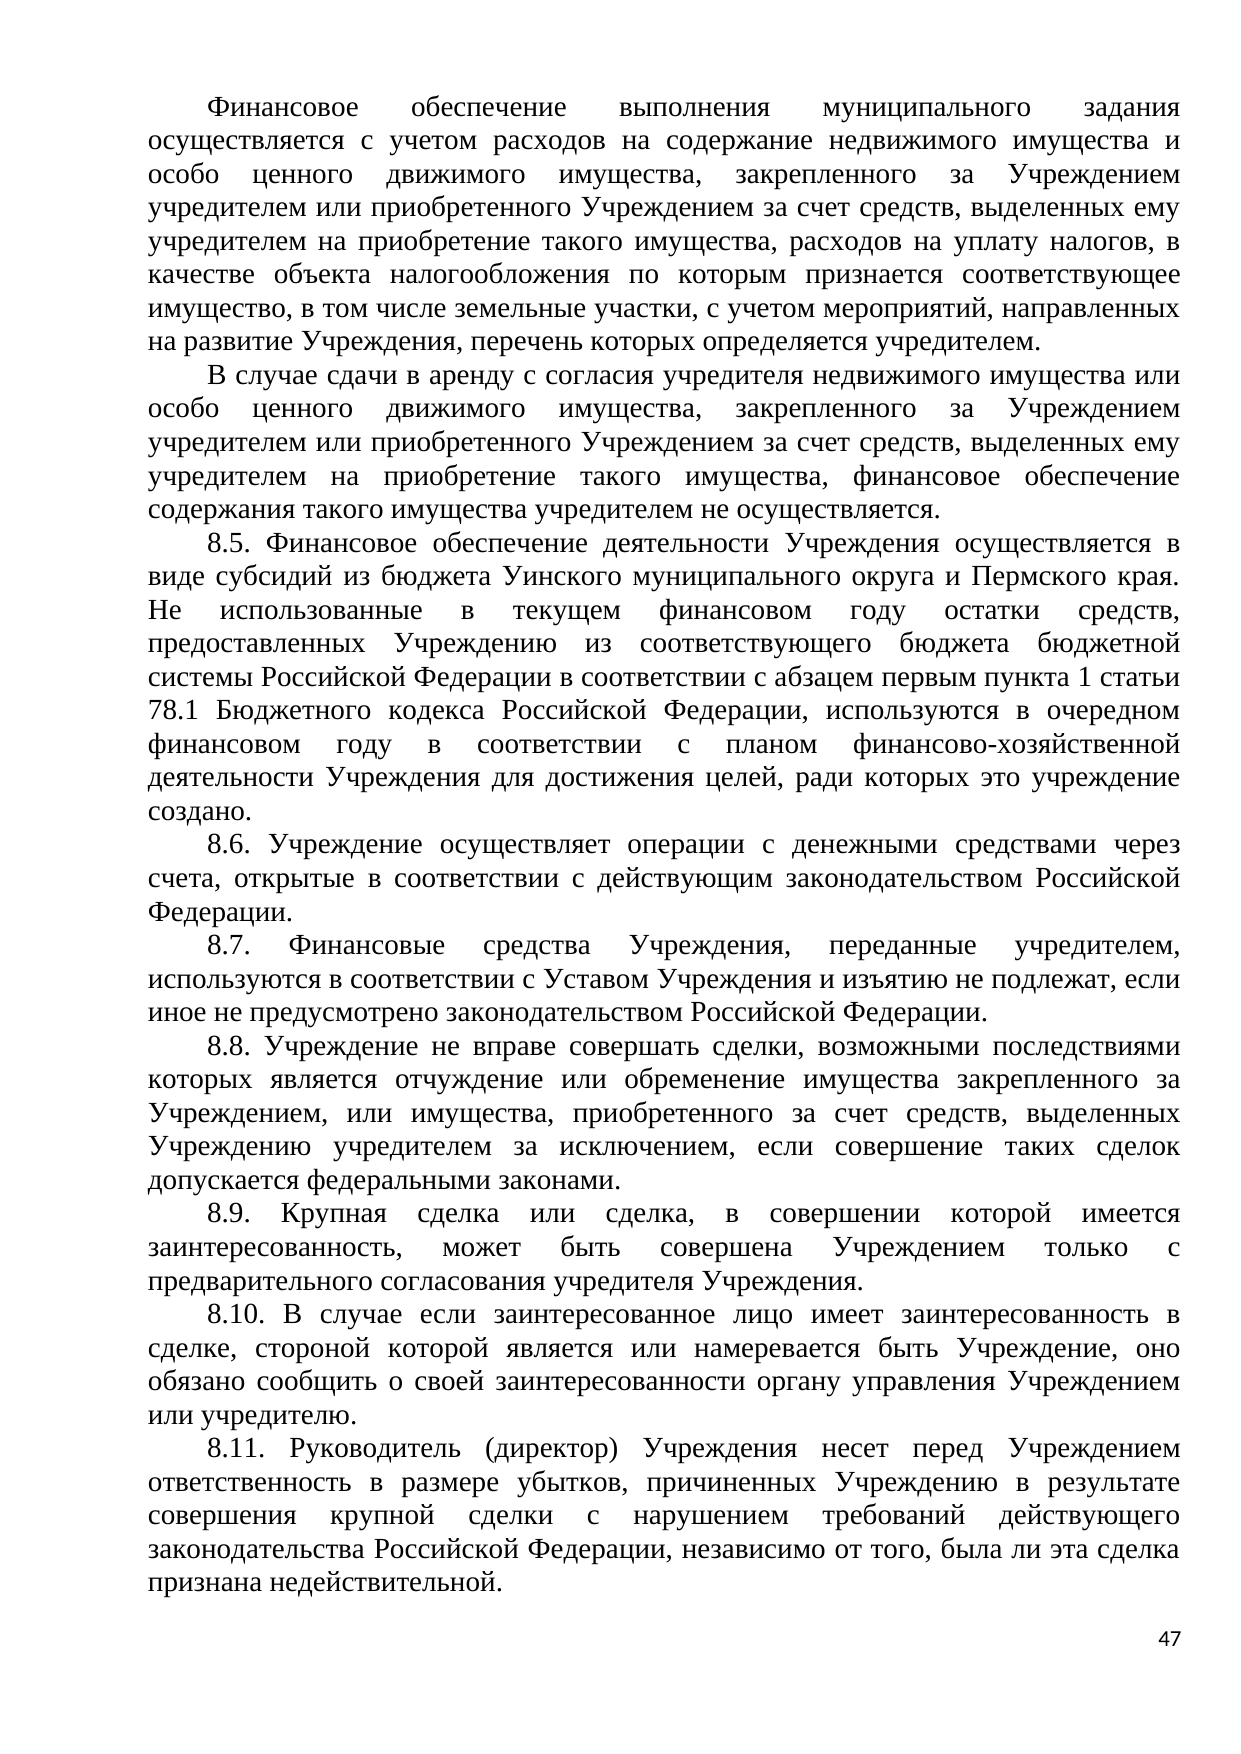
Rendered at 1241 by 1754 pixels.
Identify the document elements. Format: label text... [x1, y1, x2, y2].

text 8.8. Учреждение не вправе совершать сделки, возможными последствиями которых является отчуждение или обременение имущества закрепленного за Учреждением, или имущества, приобретенного за счет средств, выделенных Учреждению учредителем за исключением, если совершение таких сделок допускается федеральными законами. [148, 1028, 1181, 1196]
text Финансовое обеспечение выполнения муниципального задания осуществляется с учетом расходов на содержание недвижимого имущества и особо ценного движимого имущества, закрепленного за Учреждением учредителем или приобретенного Учреждением за счет средств, выделенных ему учредителем на приобретение такого имущества, расходов на уплату налогов, в качестве объекта налогообложения по которым признается соответствующее имущество, в том числе земельные участки, с учетом мероприятий, направленных на развитие Учреждения, перечень которых определяется учредителем. [148, 89, 1181, 357]
text 8.11. Руководитель (директор) Учреждения несет перед Учреждением ответственность в размере убытков, причиненных Учреждению в результате совершения крупной сделки с нарушением требований действующего законодательства Российской Федерации, независимо от того, была ли эта сделка признана недействительной. [148, 1430, 1181, 1598]
text 8.7. Финансовые средства Учреждения, переданные учредителем, используются в соответствии с Уставом Учреждения и изъятию не подлежат, если иное не предусмотрено законодательством Российской Федерации. [148, 927, 1181, 1028]
text 8.9. Крупная сделка или сделка, в совершении которой имеется заинтересованность, может быть совершена Учреждением только с предварительного согласования учредителя Учреждения. [148, 1196, 1181, 1296]
text 8.6. Учреждение осуществляет операции с денежными средствами через счета, открытые в соответствии с действующим законодательством Российской Федерации. [148, 827, 1181, 927]
text 8.10. В случае если заинтересованное лицо имеет заинтересованность в сделке, стороной которой является или намеревается быть Учреждение, оно обязано сообщить о своей заинтересованности органу управления Учреждением или учредителю. [148, 1296, 1181, 1430]
text 8.5. Финансовое обеспечение деятельности Учреждения осуществляется в виде субсидий из бюджета Уинского муниципального округа и Пермского края. Не использованные в текущем финансовом году остатки средств, предоставленных Учреждению из соответствующего бюджета бюджетной системы Российской Федерации в соответствии с абзацем первым пункта 1 статьи 78.1 Бюджетного кодекса Российской Федерации, используются в очередном финансовом году в соответствии с планом финансово-хозяйственной деятельности Учреждения для достижения целей, ради которых это учреждение создано. [148, 525, 1181, 827]
text В случае сдачи в аренду с согласия учредителя недвижимого имущества или особо ценного движимого имущества, закрепленного за Учреждением учредителем или приобретенного Учреждением за счет средств, выделенных ему учредителем на приобретение такого имущества, финансовое обеспечение содержания такого имущества учредителем не осуществляется. [148, 357, 1181, 525]
